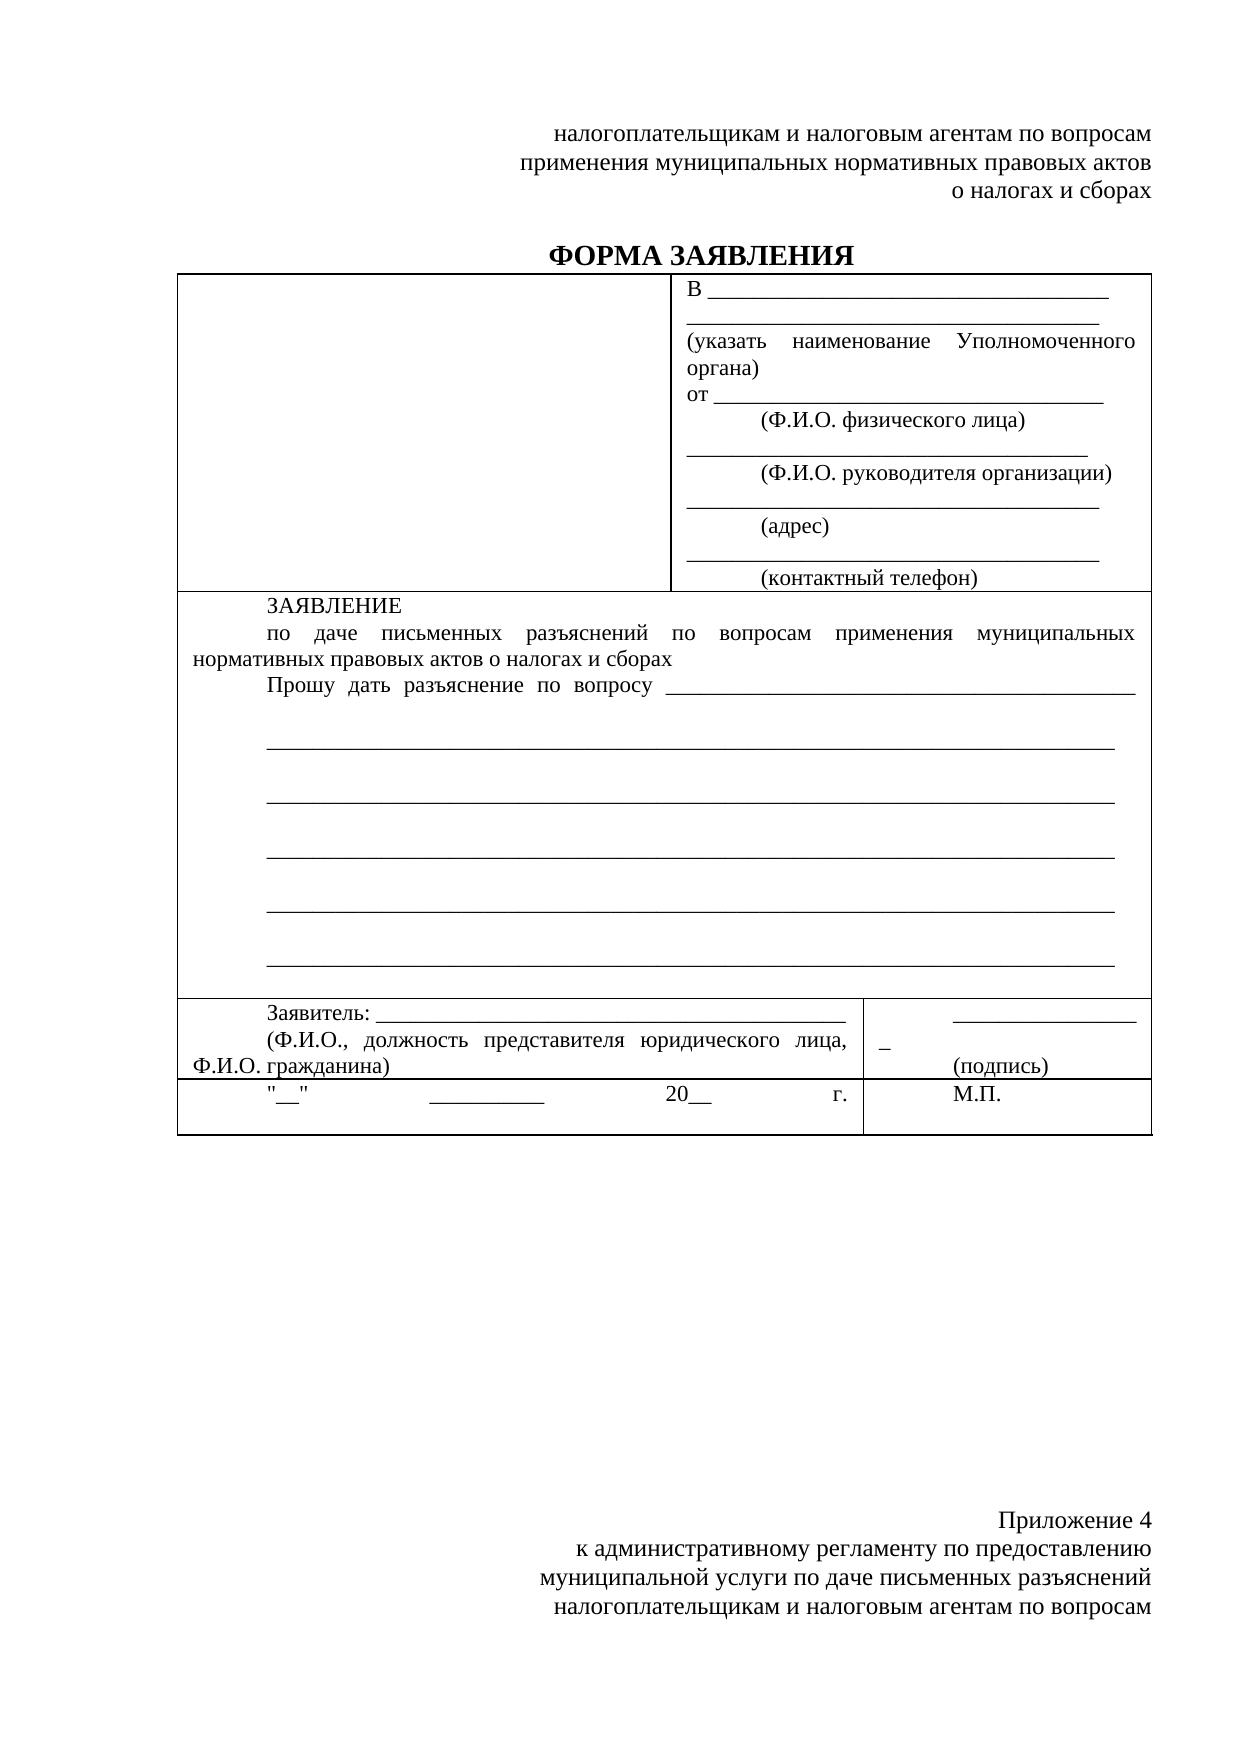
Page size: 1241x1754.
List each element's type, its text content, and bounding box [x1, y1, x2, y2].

table_cell М.П. [864, 1080, 1151, 1134]
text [177, 1505, 1152, 1620]
table_cell Заявитель: _________________________________________ (Ф.И.О., должность представителя юридического лица, Ф.И.О. гражданина) [178, 999, 863, 1078]
table_cell ЗАЯВЛЕНИЕ по даче письменных разъяснений по вопросам применения муниципальных нормативных правовых актов о налогах и сборах Прошу дать разъяснение по вопросу _________________________________________ __________________________________________________________________________ __________________________________________________________________________ __________________________________________________________________________ __________________________________________________________________________ __________________________________________________________________________ [178, 592, 1151, 998]
table_cell "__" __________ 20__ г. [178, 1080, 863, 1134]
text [177, 118, 1152, 204]
table_cell [178, 275, 670, 591]
table_cell _________________ (подпись) [864, 999, 1151, 1078]
text ФОРМА ЗАЯВЛЕНИЯ [177, 238, 1152, 271]
table_cell В ___________________________________ ____________________________________ (указать наименование Уполномоченного органа) от __________________________________ (Ф.И.О. физического лица) ___________________________________ (Ф.И.О. руководителя организации) ____________________________________ (адрес) ____________________________________ (контактный телефон) [672, 275, 1151, 591]
